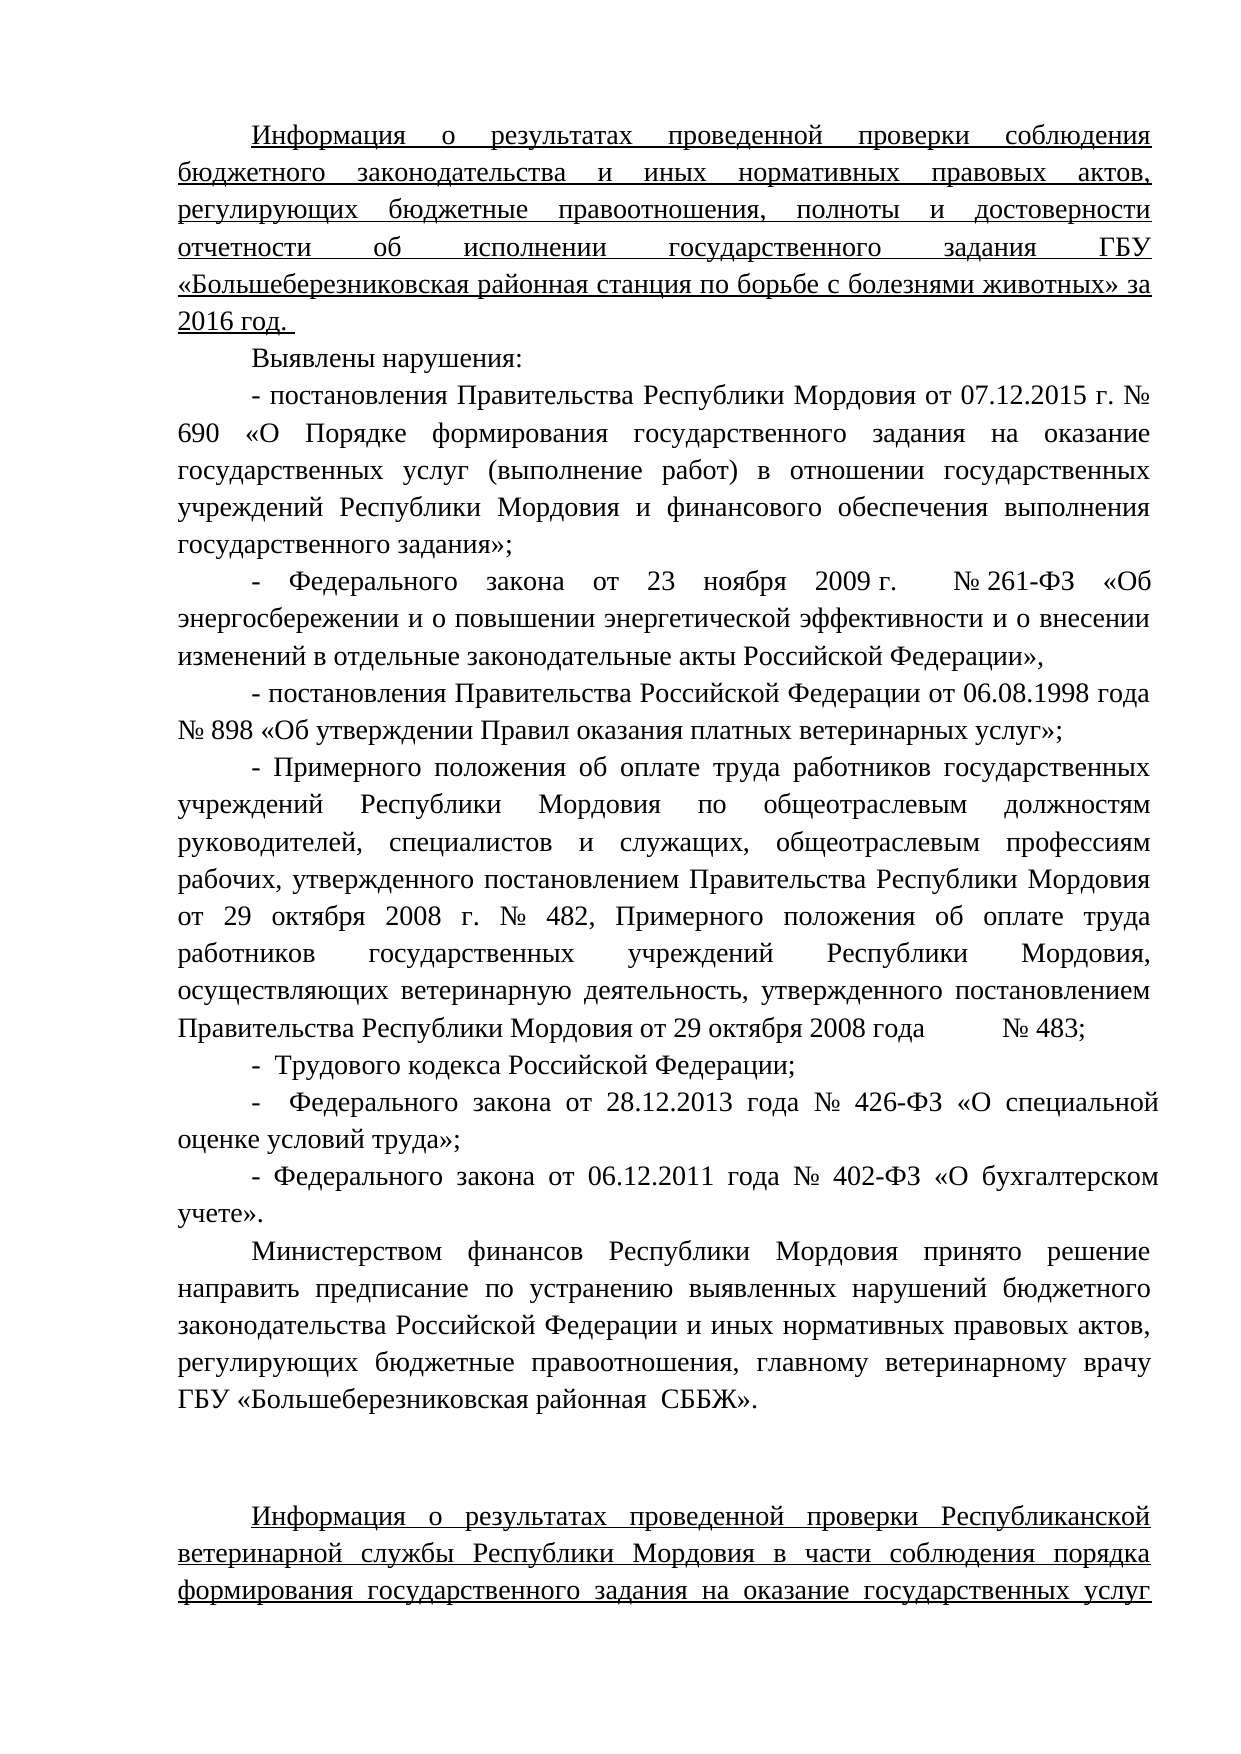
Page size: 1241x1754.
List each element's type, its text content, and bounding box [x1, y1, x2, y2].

text - постановления Правительства Республики Мордовия от 07.12.2015 г. № 690 «О Порядке формирования государственного задания на оказание государственных услуг (выполнение работ) в отношении государственных учреждений Республики Мордовия и финансового обеспечения выполнения государственного задания»; [177, 378, 1152, 559]
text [177, 1498, 1152, 1601]
text Информация о результатах проведенной проверки соблюдения бюджетного законодательства и иных нормативных правовых актов, регулирующих бюджетные правоотношения, полноты и достоверности отчетности об исполнении государственного задания ГБУ «Большеберезниковская районная станция по борьбе с болезнями животных» за 2016 год. [177, 222, 1152, 258]
text Информация о результатах проведенной проверки соблюдения бюджетного законодательства и иных нормативных правовых актов, регулирующих бюджетные правоотношения, полноты и достоверности отчетности об исполнении государственного задания ГБУ «Большеберезниковская районная станция по борьбе с болезнями животных» за 2016 год. [177, 118, 1152, 183]
text Информация о результатах проведенной проверки соблюдения бюджетного законодательства и иных нормативных правовых актов, регулирующих бюджетные правоотношения, полноты и достоверности отчетности об исполнении государственного задания ГБУ «Большеберезниковская районная станция по борьбе с болезнями животных» за 2016 год. [177, 259, 1152, 295]
text - Федерального закона от 06.12.2011 года № 402-ФЗ «О бухгалтерском учете». [177, 1159, 1161, 1229]
text - Федерального закона от 23 ноября 2009 г. № 261-ФЗ «Об энергосбережении и о повышении энергетической эффективности и о внесении изменений в отдельные законодательные акты Российской Федерации», [177, 564, 1152, 671]
text Информация о результатах проведенной проверки соблюдения бюджетного законодательства и иных нормативных правовых актов, регулирующих бюджетные правоотношения, полноты и достоверности отчетности об исполнении государственного задания ГБУ «Большеберезниковская районная станция по борьбе с болезнями животных» за 2016 год. [177, 184, 1152, 221]
text Информация о результатах проведенной проверки соблюдения бюджетного законодательства и иных нормативных правовых актов, регулирующих бюджетные правоотношения, полноты и достоверности отчетности об исполнении государственного задания ГБУ «Большеберезниковская районная станция по борьбе с болезнями животных» за 2016 год. [177, 296, 1152, 336]
text Выявлены нарушения: [177, 341, 1152, 374]
text Министерством финансов Республики Мордовия принято решение направить предписание по устранению выявленных нарушений бюджетного законодательства Российской Федерации и иных нормативных правовых актов, регулирующих бюджетные правоотношения, главному ветеринарному врачу ГБУ «Большеберезниковская районная СББЖ». [177, 1234, 1152, 1415]
text - Трудового кодекса Российской Федерации; [177, 1048, 1161, 1080]
text - Федерального закона от 28.12.2013 года № 426-ФЗ «О специальной оценке условий труда»; [177, 1085, 1161, 1154]
text - постановления Правительства Российской Федерации от 06.08.1998 года № 898 «Об утверждении Правил оказания платных ветеринарных услуг»; [177, 676, 1152, 746]
text - Примерного положения об оплате труда работников государственных учреждений Республики Мордовия по общеотраслевым должностям руководителей, специалистов и служащих, общеотраслевым профессиям рабочих, утвержденного постановлением Правительства Республики Мордовия от 29 октября . № 482, Примерного положения об оплате труда работников государственных учреждений Республики Мордовия, осуществляющих ветеринарную деятельность, утвержденного постановлением Правительства Республики Мордовия от 29 октября 2008 года № 483; [177, 750, 1152, 1043]
